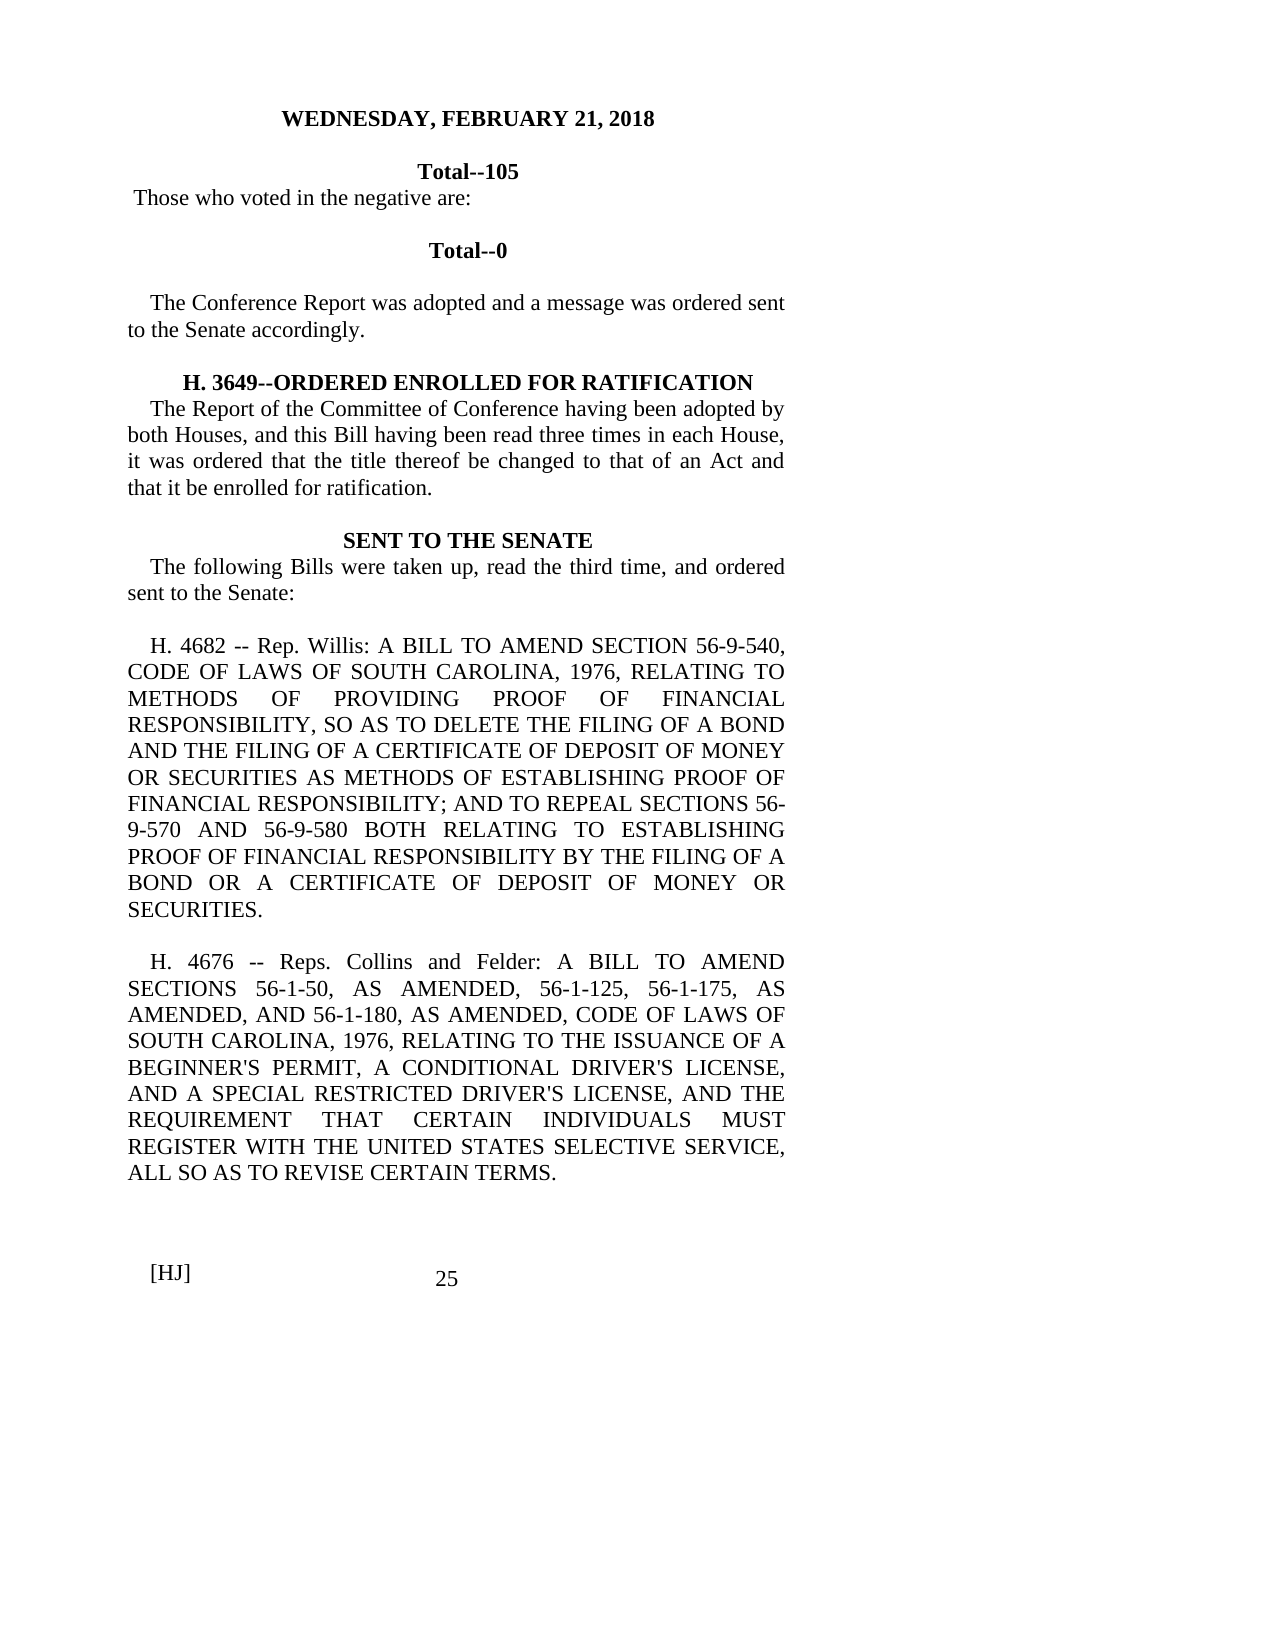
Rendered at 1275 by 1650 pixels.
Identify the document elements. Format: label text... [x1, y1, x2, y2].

text Those who voted in the negative are: [127, 184, 786, 210]
text H. 4682 -- Rep. Willis: A BILL TO AMEND SECTION 56-9-540, CODE OF LAWS OF SOUTH CAROLINA, 1976, RELATING TO METHODS OF PROVIDING PROOF OF FINANCIAL RESPONSIBILITY, SO AS TO DELETE THE FILING OF A BOND AND THE FILING OF A CERTIFICATE OF DEPOSIT OF MONEY OR SECURITIES AS METHODS OF ESTABLISHING PROOF OF FINANCIAL RESPONSIBILITY; AND TO REPEAL SECTIONS 56-9-570 AND 56-9-580 BOTH RELATING TO ESTABLISHING PROOF OF FINANCIAL RESPONSIBILITY BY THE FILING OF A BOND OR A CERTIFICATE OF DEPOSIT OF MONEY OR SECURITIES. [127, 632, 786, 922]
text Total--105 [127, 158, 786, 184]
text The following Bills were taken up, read the third time, and ordered sent to the Senate: [127, 553, 786, 606]
text The Report of the Committee of Conference having been adopted by both Houses, and this Bill having been read three times in each House, it was ordered that the title thereof be changed to that of an Act and that it be enrolled for ratification. [127, 395, 786, 500]
text Total--0 [127, 237, 786, 263]
text H. 4676 -- Reps. Collins and Felder: A BILL TO AMEND SECTIONS 56-1-50, AS AMENDED, 56-1-125, 56-1-175, AS AMENDED, AND 56-1-180, AS AMENDED, CODE OF LAWS OF SOUTH CAROLINA, 1976, RELATING TO THE ISSUANCE OF A BEGINNER'S PERMIT, A CONDITIONAL DRIVER'S LICENSE, AND A SPECIAL RESTRICTED DRIVER'S LICENSE, AND THE REQUIREMENT THAT CERTAIN INDIVIDUALS MUST REGISTER WITH THE UNITED STATES SELECTIVE SERVICE, ALL SO AS TO REVISE CERTAIN TERMS. [127, 948, 786, 1186]
text H. 3649--ORDERED ENROLLED FOR RATIFICATION [127, 368, 786, 395]
text SENT TO THE SENATE [127, 527, 786, 553]
text The Conference Report was adopted and a message was ordered sent to the Senate accordingly. [127, 289, 786, 342]
